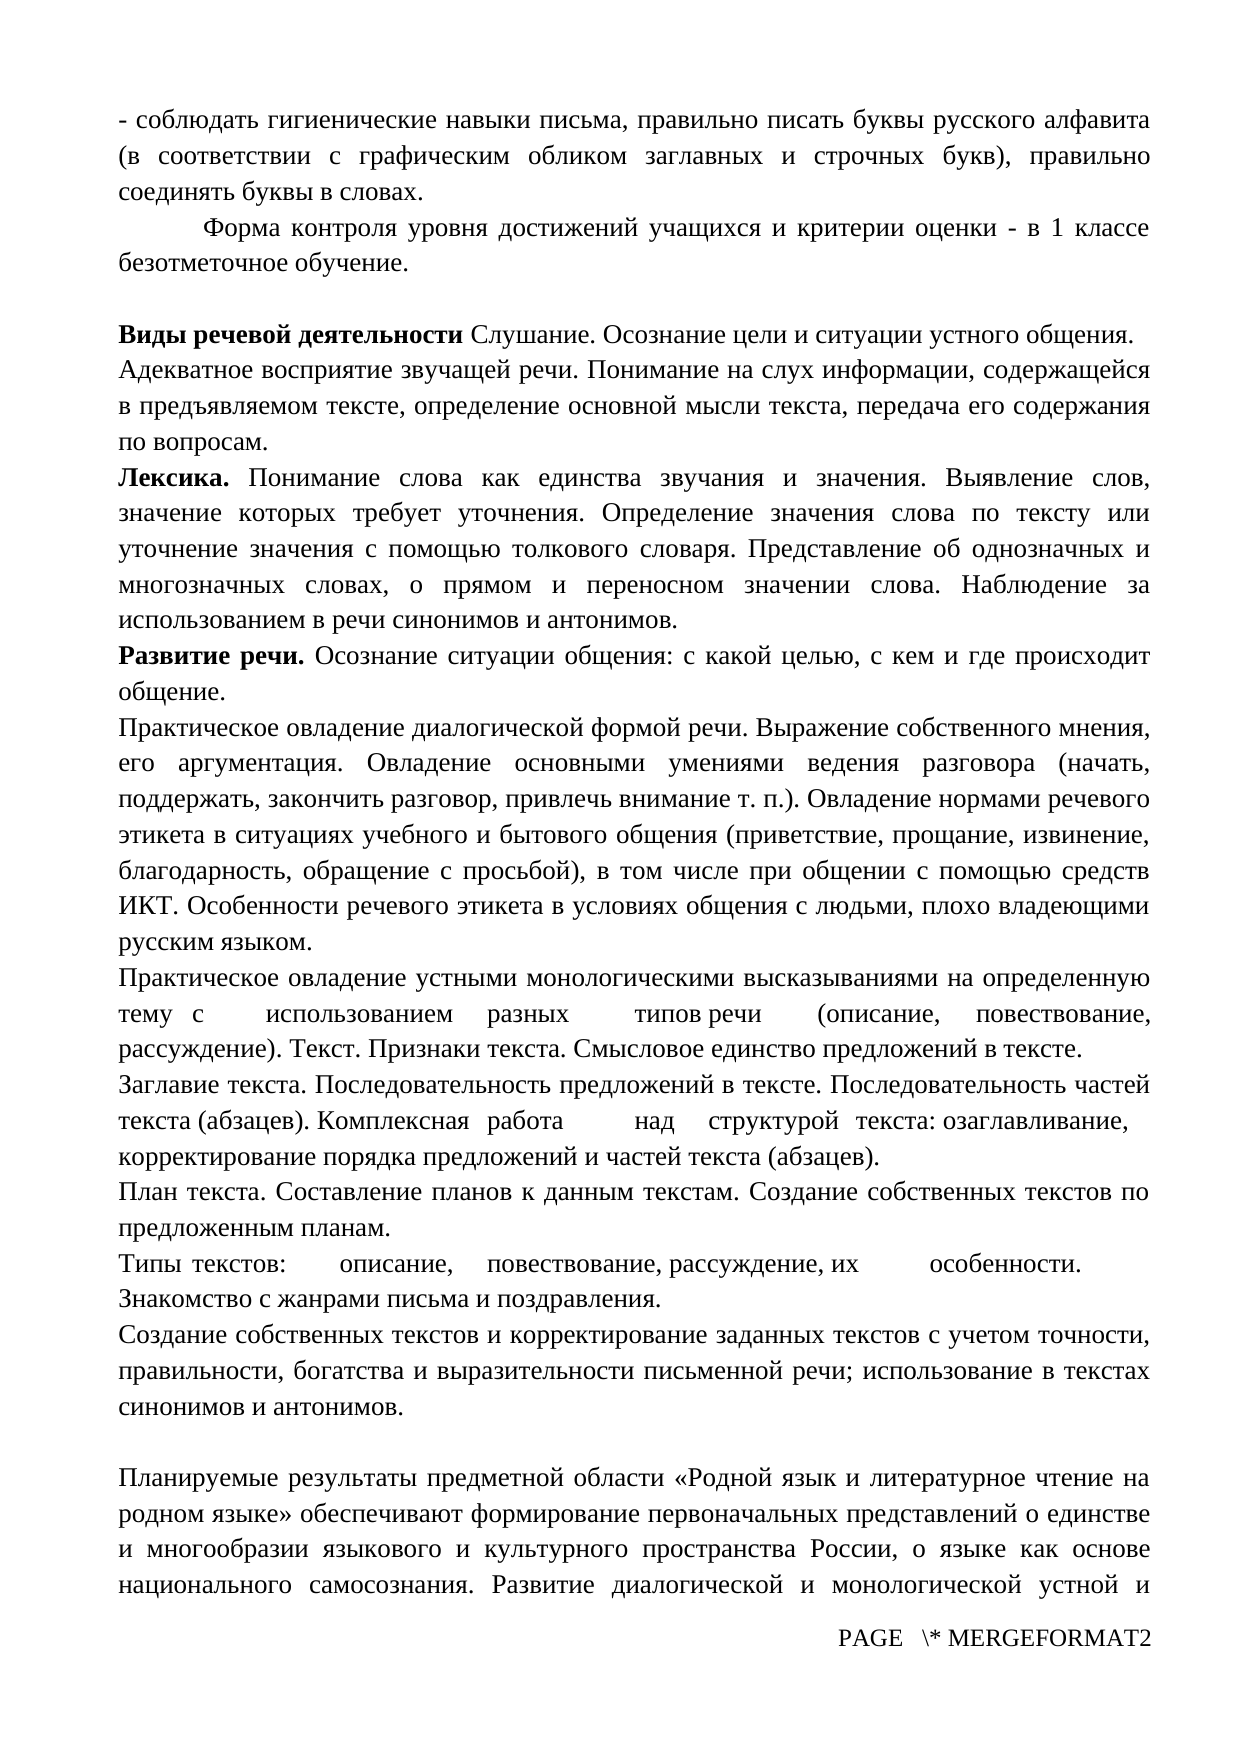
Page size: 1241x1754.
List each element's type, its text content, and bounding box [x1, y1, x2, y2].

text Типы текстов: описание, повествование, рассуждение, их особенности. Знакомство с жанрами письма и поздравления. [118, 1247, 1152, 1314]
text Развитие речи. Осознание ситуации общения: с какой целью, с кем и где происходит общение. [118, 639, 1152, 706]
text Виды речевой деятельности Слушание. Осознание цели и ситуации устного общения. [118, 318, 1152, 349]
text Практическое овладение диалогической формой речи. Выражение собственного мнения, его аргументация. Овладение основными умениями ведения разговора (начать, поддержать, закончить разговор, привлечь внимание т. п.). Овладение нормами речевого этикета в ситуациях учебного и бытового общения (приветствие, прощание, извинение, благодарность, обращение с просьбой), в том числе при общении с помощью средств ИКТ. Особенности речевого этикета в условиях общения с людьми, плохо владеющими русским языком. [118, 711, 1152, 956]
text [118, 1461, 1152, 1599]
text - соблюдать гигиенические навыки письма, правильно писать буквы русского алфавита (в соответствии с графическим обликом заглавных и строчных букв), правильно соединять буквы в словах. [118, 103, 1152, 206]
text Форма контроля уровня достижений учащихся и критерии оценки - в 1 классе безотметочное обучение. [118, 211, 1152, 277]
text План текста. Составление планов к данным текстам. Создание собственных текстов по предложенным планам. [118, 1175, 1152, 1242]
text Заглавие текста. Последовательность предложений в тексте. Последовательность частей текста (абзацев). Комплексная работа над структурой текста: озаглавливание, [118, 1068, 1152, 1135]
text Создание собственных текстов и корректирование заданных текстов с учетом точности, правильности, богатства и выразительности письменной речи; использование в текстах синонимов и антонимов. [118, 1318, 1152, 1421]
text Адекватное восприятие звучащей речи. Понимание на слух информации, содержащейся в предъявляемом тексте, определение основной мысли текста, передача его содержания по вопросам. [118, 353, 1152, 456]
text корректирование порядка предложений и частей текста (абзацев). [118, 1139, 1152, 1171]
text Лексика. Понимание слова как единства звучания и значения. Выявление слов, значение которых требует уточнения. Определение значения слова по тексту или уточнение значения с помощью толкового словаря. Представление об однозначных и многозначных словах, о прямом и переносном значении слова. Наблюдение за использованием в речи синонимов и антонимов. [118, 461, 1152, 635]
text Практическое овладение устными монологическими высказываниями на определенную тему с использованием разных типов речи (описание, повествование, рассуждение). Текст. Признаки текста. Смысловое единство предложений в тексте. [118, 961, 1152, 1063]
